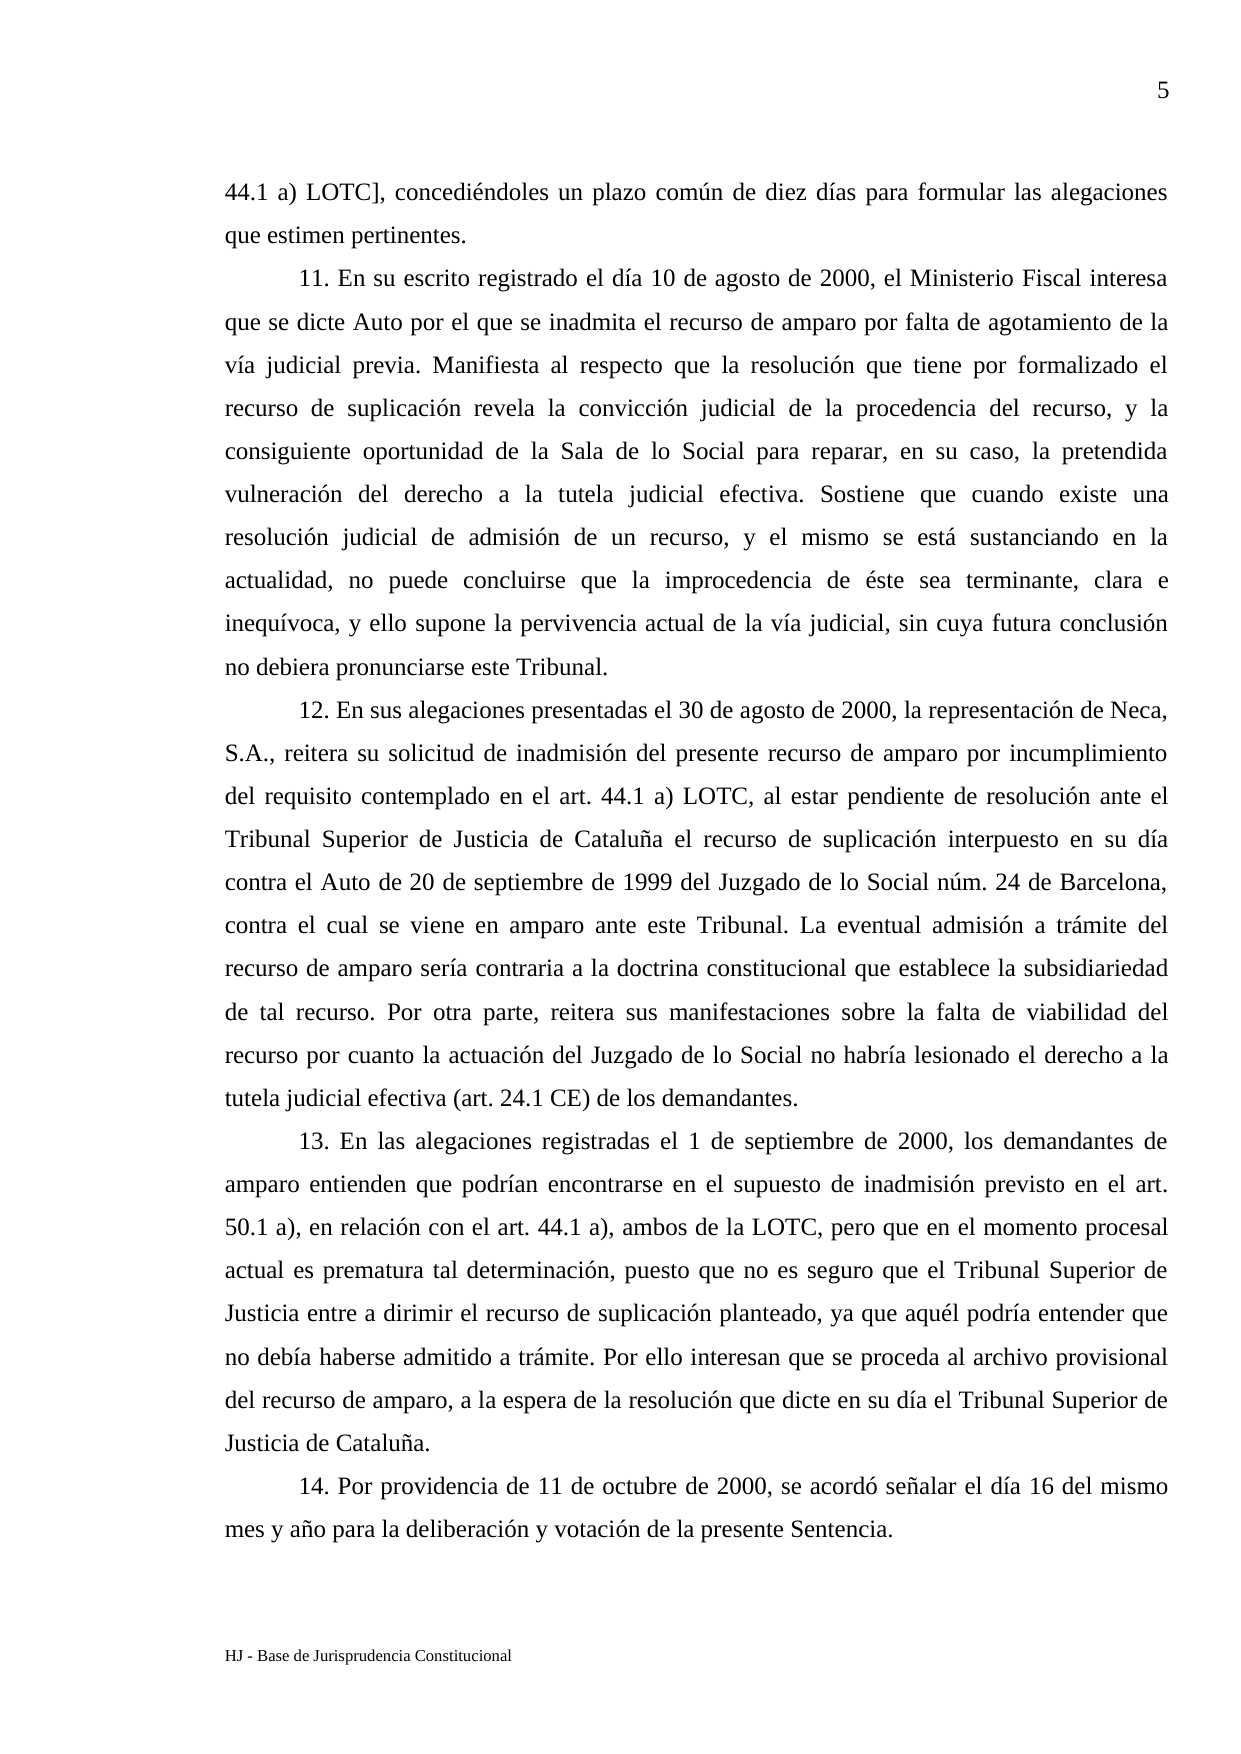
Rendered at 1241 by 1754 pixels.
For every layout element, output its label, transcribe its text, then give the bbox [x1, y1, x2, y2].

text 12. En sus alegaciones presentadas el 30 de agosto de 2000, la representación de Neca, S.A., reitera su solicitud de inadmisión del presente recurso de amparo por incumplimiento del requisito contemplado en el art. 44.1 a) LOTC, al estar pendiente de resolución ante el Tribunal Superior de Justicia de Cataluña el recurso de suplicación interpuesto en su día contra el Auto de 20 de septiembre de 1999 del Juzgado de lo Social núm. 24 de Barcelona, contra el cual se viene en amparo ante este Tribunal. La eventual admisión a trámite del recurso de amparo sería contraria a la doctrina constitucional que establece la subsidiariedad de tal recurso. Por otra parte, reitera sus manifestaciones sobre la falta de viabilidad del recurso por cuanto la actuación del Juzgado de lo Social no habría lesionado el derecho a la tutela judicial efectiva (art. 24.1 CE) de los demandantes. [224, 695, 1169, 1112]
text 14. Por providencia de 11 de octubre de 2000, se acordó señalar el día 16 del mismo mes y año para la deliberación y votación de la presente Sentencia. [224, 1471, 1169, 1543]
text 11. En su escrito registrado el día 10 de agosto de 2000, el Ministerio Fiscal interesa que se dicte Auto por el que se inadmita el recurso de amparo por falta de agotamiento de la vía judicial previa. Manifiesta al respecto que la resolución que tiene por formalizado el recurso de suplicación revela la convicción judicial de la procedencia del recurso, y la consiguiente oportunidad de la Sala de lo Social para reparar, en su caso, la pretendida vulneración del derecho a la tutela judicial efectiva. Sostiene que cuando existe una resolución judicial de admisión de un recurso, y el mismo se está sustanciando en la actualidad, no puede concluirse que la improcedencia de éste sea terminante, clara e inequívoca, y ello supone la pervivencia actual de la vía judicial, sin cuya futura conclusión no debiera pronunciarse este Tribunal. [224, 263, 1169, 680]
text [224, 177, 1169, 249]
text 13. En las alegaciones registradas el 1 de septiembre de 2000, los demandantes de amparo entienden que podrían encontrarse en el supuesto de inadmisión previsto en el art. 50.1 a), en relación con el art. 44.1 a), ambos de la LOTC, pero que en el momento procesal actual es prematura tal determinación, puesto que no es seguro que el Tribunal Superior de Justicia entre a dirimir el recurso de suplicación planteado, ya que aquél podría entender que no debía haberse admitido a trámite. Por ello interesan que se proceda al archivo provisional del recurso de amparo, a la espera de la resolución que dicte en su día el Tribunal Superior de Justicia de Cataluña. [224, 1126, 1169, 1457]
